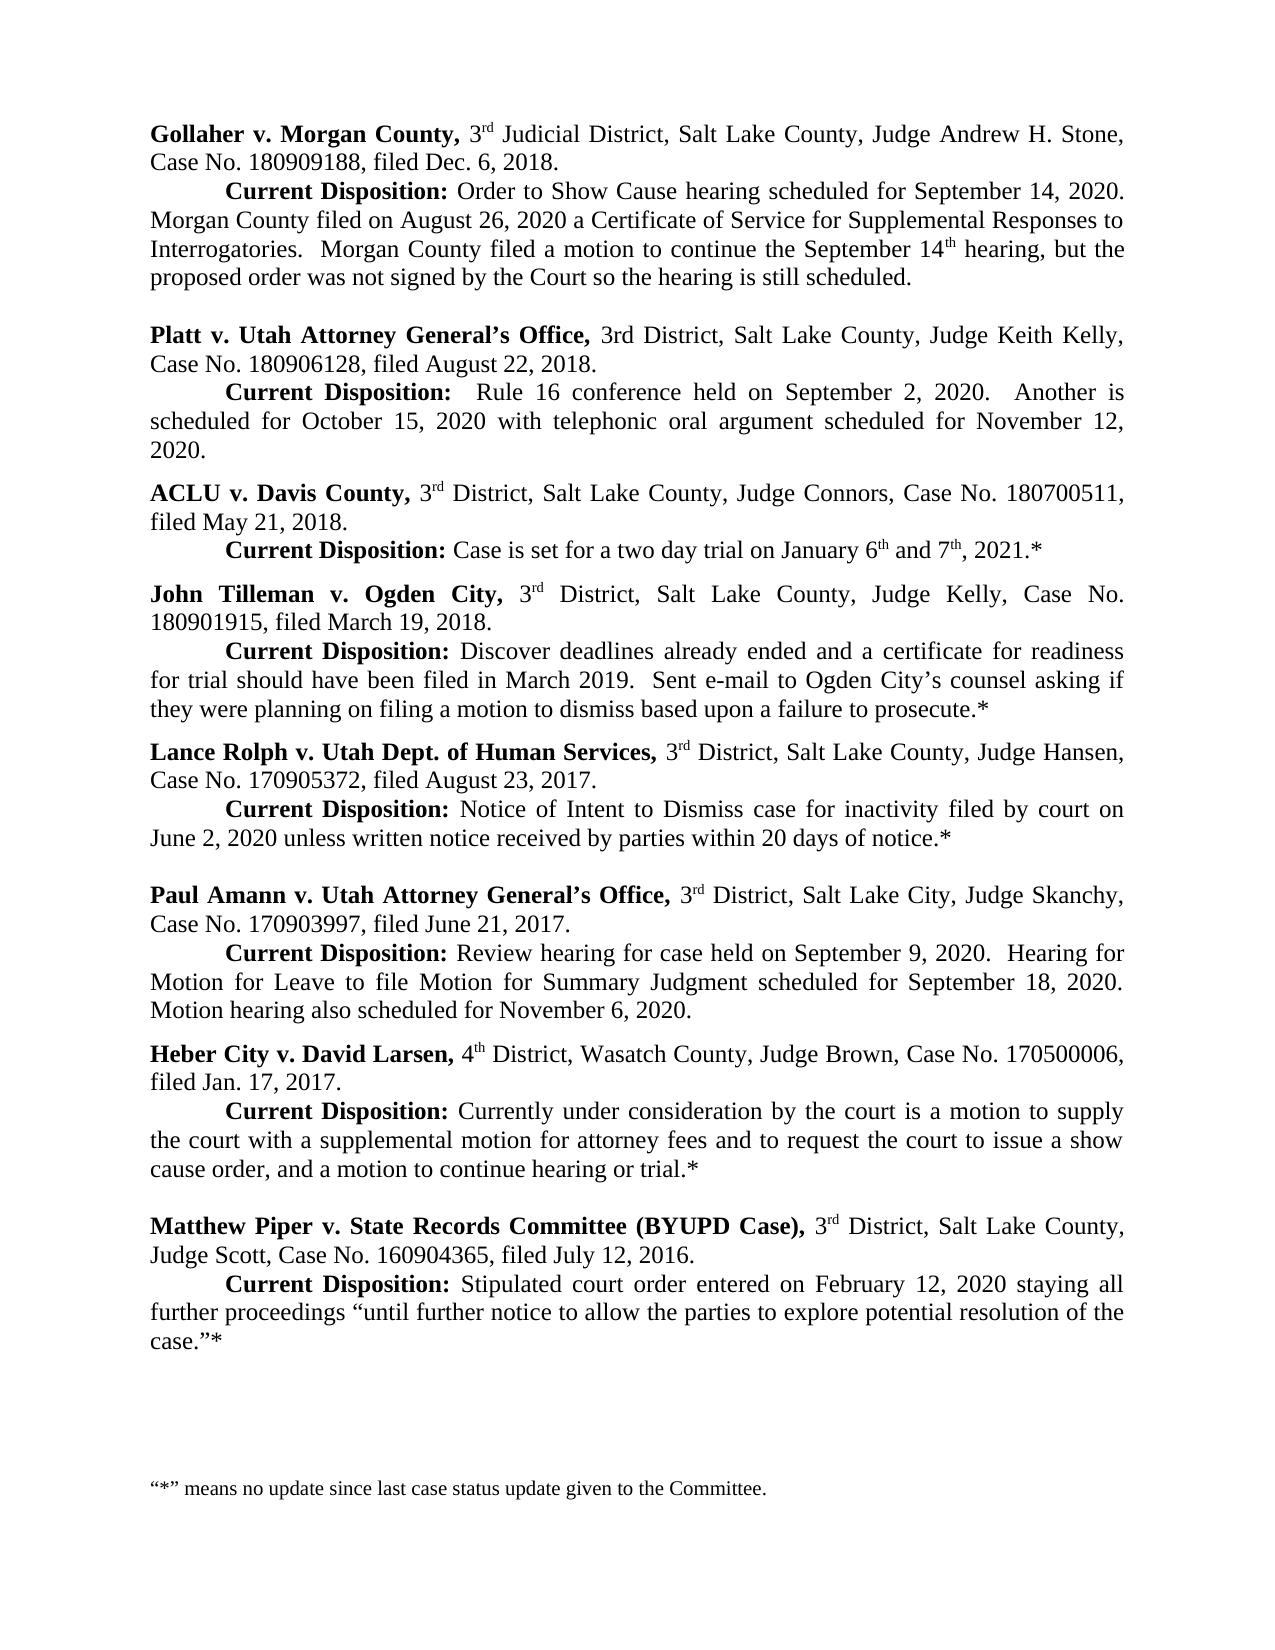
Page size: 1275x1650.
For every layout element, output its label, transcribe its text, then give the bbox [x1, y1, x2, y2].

text Paul Amann v. Utah Attorney General’s Office, 3rd District, Salt Lake City, Judge Skanchy, Case No. 170903997, filed June 21, 2017. [150, 881, 1125, 938]
text Matthew Piper v. State Records Committee (BYUPD Case), 3rd District, Salt Lake County, Judge Scott, Case No. 160904365, filed July 12, 2016. [150, 1211, 1125, 1269]
text Gollaher v. Morgan County, 3rd Judicial District, Salt Lake County, Judge Andrew H. Stone, Case No. 180909188, filed Dec. 6, 2018. [150, 119, 1125, 176]
text Platt v. Utah Attorney General’s Office, 3rd District, Salt Lake County, Judge Keith Kelly, Case No. 180906128, filed August 22, 2018. [150, 320, 1125, 377]
text ACLU v. Davis County, 3rd District, Salt Lake County, Judge Connors, Case No. 180700511, filed May 21, 2018. [150, 478, 1125, 536]
text John Tilleman v. Ogden City, 3rd District, Salt Lake County, Judge Kelly, Case No. 180901915, filed March 19, 2018. [150, 579, 1125, 636]
text Current Disposition: Notice of Intent to Dismiss case for inactivity filed by court on June 2, 2020 unless written notice received by parties within 20 days of notice.* [150, 794, 1125, 852]
text Current Disposition: Order to Show Cause hearing scheduled for September 14, 2020. Morgan County filed on August 26, 2020 a Certificate of Service for Supplemental Responses to Interrogatories. Morgan County filed a motion to continue the September 14th hearing, but the proposed order was not signed by the Court so the hearing is still scheduled. [150, 176, 1125, 291]
text Lance Rolph v. Utah Dept. of Human Services, 3rd District, Salt Lake County, Judge Hansen, Case No. 170905372, filed August 23, 2017. [150, 737, 1125, 794]
text Current Disposition: Rule 16 conference held on September 2, 2020. Another is scheduled for October 15, 2020 with telephonic oral argument scheduled for November 12, 2020. [150, 377, 1125, 464]
text Current Disposition: Case is set for a two day trial on January 6th and 7th, 2021.* [150, 536, 1125, 564]
text Current Disposition: Currently under consideration by the court is a motion to supply the court with a supplemental motion for attorney fees and to request the court to issue a show cause order, and a motion to continue hearing or trial.* [150, 1096, 1125, 1182]
text Heber City v. David Larsen, 4th District, Wasatch County, Judge Brown, Case No. 170500006, filed Jan. 17, 2017. [150, 1039, 1125, 1096]
text Current Disposition: Review hearing for case held on September 9, 2020. Hearing for Motion for Leave to file Motion for Summary Judgment scheduled for September 18, 2020. Motion hearing also scheduled for November 6, 2020. [150, 938, 1125, 1024]
text Current Disposition: Stipulated court order entered on February 12, 2020 staying all further proceedings “until further notice to allow the parties to explore potential resolution of the case.”* [150, 1269, 1125, 1355]
text Current Disposition: Discover deadlines already ended and a certificate for readiness for trial should have been filed in March 2019. Sent e-mail to Ogden City’s counsel asking if they were planning on filing a motion to dismiss based upon a failure to prosecute.* [150, 636, 1125, 722]
